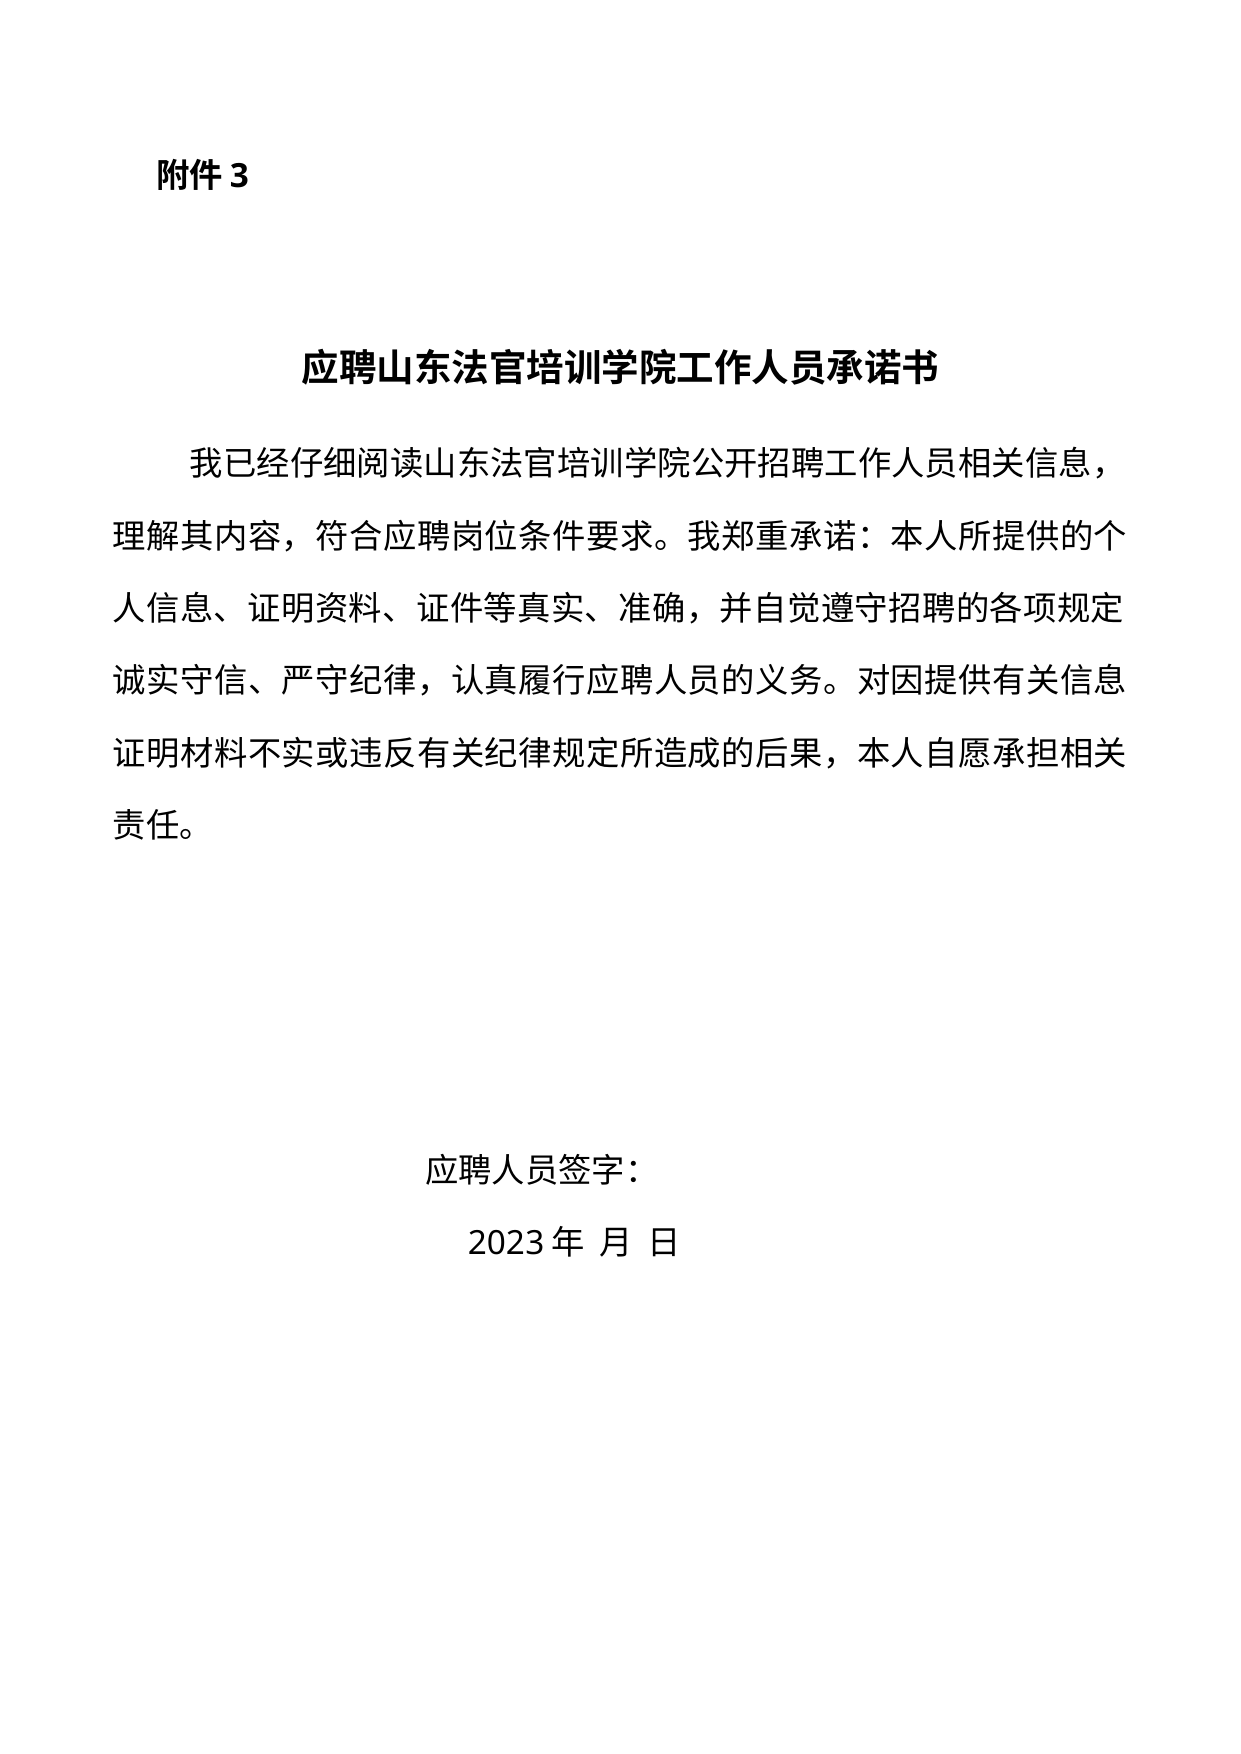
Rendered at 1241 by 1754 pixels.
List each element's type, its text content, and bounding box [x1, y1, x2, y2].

text 应聘人员签字： [112, 1143, 1128, 1192]
text 我已经仔细阅读山东法官培训学院公开招聘工作人员相关信息，理解其内容，符合应聘岗位条件要求。我郑重承诺：本人所提供的个人信息、证明资料、证件等真实、准确，并自觉遵守招聘的各项规定，诚实守信、严守纪律，认真履行应聘人员的义务。对因提供有关信息证明材料不实或违反有关纪律规定所造成的后果，本人自愿承担相关责任。 [112, 437, 1128, 847]
text 2023年 月 日 [112, 1216, 1128, 1264]
text 附件3 [112, 162, 1128, 194]
text 应聘山东法官培训学院工作人员承诺书 [112, 337, 1128, 392]
